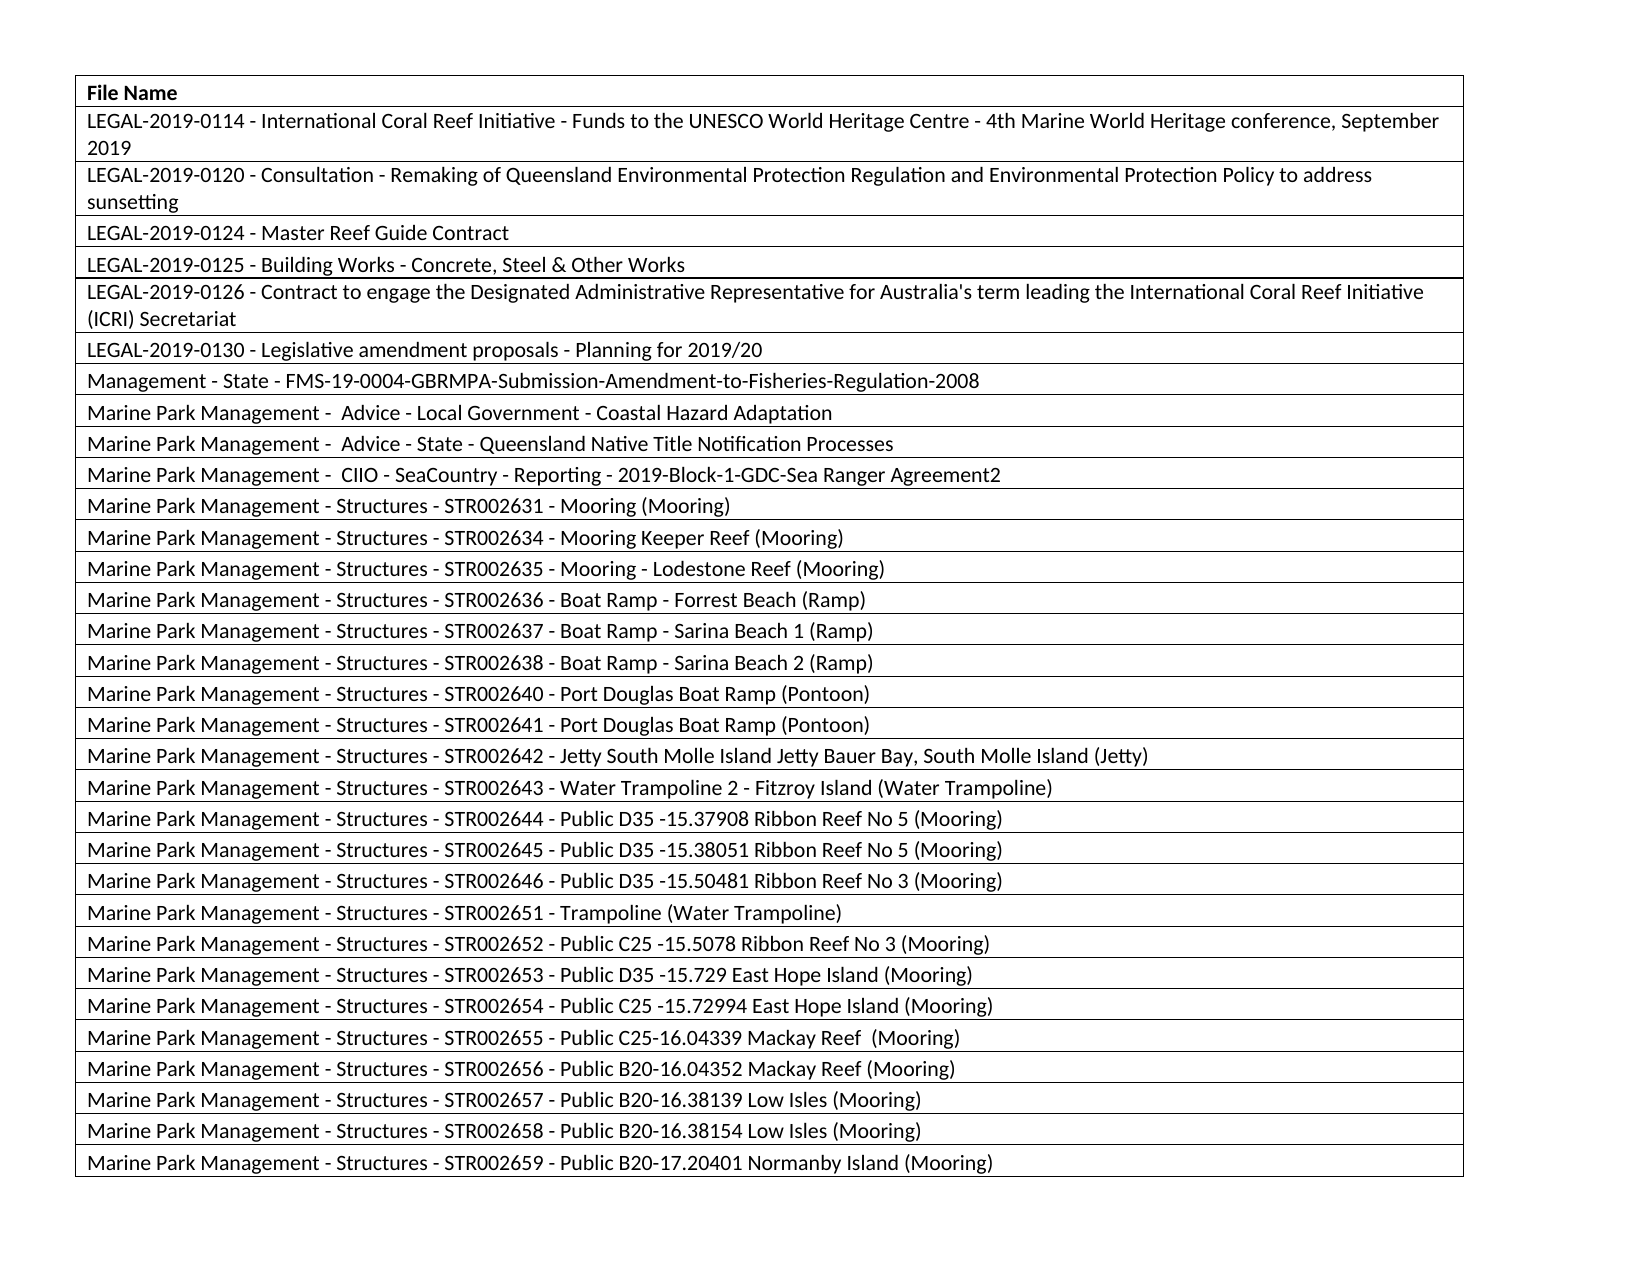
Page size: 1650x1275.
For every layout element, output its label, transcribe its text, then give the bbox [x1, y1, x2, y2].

table_cell Marine Park Management - Structures - STR002655 - Public C25-16.04339 Mackay Reef (Mooring) [76, 1020, 1463, 1051]
table_cell Marine Park Management - Structures - STR002641 - Port Douglas Boat Ramp (Pontoon) [76, 708, 1463, 738]
table_cell LEGAL-2019-0125 - Building Works - Concrete, Steel & Other Works [76, 247, 1463, 277]
table_cell Marine Park Management - Structures - STR002653 - Public D35 -15.729 East Hope Island (Mooring) [76, 958, 1463, 988]
table_cell Marine Park Management - Structures - STR002643 - Water Trampoline 2 - Fitzroy Island (Water Trampoline) [76, 770, 1463, 801]
table_cell Marine Park Management - Structures - STR002638 - Boat Ramp - Sarina Beach 2 (Ramp) [76, 645, 1463, 676]
table_cell LEGAL-2019-0126 - Contract to engage the Designated Administrative Representative for Australia's term leading the International Coral Reef Initiative (ICRI) Secretariat [76, 279, 1463, 332]
table_cell Marine Park Management - Advice - State - Queensland Native Title Notification Processes [76, 427, 1463, 457]
table_cell Marine Park Management - Structures - STR002631 - Mooring (Mooring) [76, 489, 1463, 519]
table_cell Marine Park Management - Structures - STR002640 - Port Douglas Boat Ramp (Pontoon) [76, 677, 1463, 707]
table_cell Marine Park Management - Structures - STR002636 - Boat Ramp - Forrest Beach (Ramp) [76, 583, 1463, 613]
table_cell LEGAL-2019-0114 - International Coral Reef Initiative - Funds to the UNESCO World Heritage Centre - 4th Marine World Heritage conference, September 2019 [76, 107, 1463, 161]
table_cell Marine Park Management - CIIO - SeaCountry - Reporting - 2019-Block-1-GDC-Sea Ranger Agreement2 [76, 458, 1463, 488]
table_cell Marine Park Management - Structures - STR002645 - Public D35 -15.38051 Ribbon Reef No 5 (Mooring) [76, 833, 1463, 863]
table_cell Marine Park Management - Advice - Local Government - Coastal Hazard Adaptation [76, 395, 1463, 426]
table_cell Marine Park Management - Structures - STR002657 - Public B20-16.38139 Low Isles (Mooring) [76, 1083, 1463, 1113]
table_cell Marine Park Management - Structures - STR002637 - Boat Ramp - Sarina Beach 1 (Ramp) [76, 614, 1463, 644]
table_cell Marine Park Management - Structures - STR002635 - Mooring - Lodestone Reef (Mooring) [76, 552, 1463, 582]
table_cell Management - State - FMS-19-0004-GBRMPA-Submission-Amendment-to-Fisheries-Regulation-2008 [76, 364, 1463, 394]
table_cell Marine Park Management - Structures - STR002658 - Public B20-16.38154 Low Isles (Mooring) [76, 1114, 1463, 1144]
table_cell Marine Park Management - Structures - STR002642 - Jetty South Molle Island Jetty Bauer Bay, South Molle Island (Jetty) [76, 739, 1463, 769]
table_cell Marine Park Management - Structures - STR002654 - Public C25 -15.72994 East Hope Island (Mooring) [76, 989, 1463, 1019]
table_cell Marine Park Management - Structures - STR002646 - Public D35 -15.50481 Ribbon Reef No 3 (Mooring) [76, 864, 1463, 894]
table_header File Name [76, 76, 1463, 106]
table_cell LEGAL-2019-0130 - Legislative amendment proposals - Planning for 2019/20 [76, 333, 1463, 363]
table_cell Marine Park Management - Structures - STR002651 - Trampoline (Water Trampoline) [76, 895, 1463, 926]
table_cell Marine Park Management - Structures - STR002644 - Public D35 -15.37908 Ribbon Reef No 5 (Mooring) [76, 802, 1463, 832]
table_cell Marine Park Management - Structures - STR002656 - Public B20-16.04352 Mackay Reef (Mooring) [76, 1052, 1463, 1082]
table_cell Marine Park Management - Structures - STR002652 - Public C25 -15.5078 Ribbon Reef No 3 (Mooring) [76, 927, 1463, 957]
table_cell Marine Park Management - Structures - STR002634 - Mooring Keeper Reef (Mooring) [76, 520, 1463, 551]
table_cell LEGAL-2019-0120 - Consultation - Remaking of Queensland Environmental Protection Regulation and Environmental Protection Policy to address sunsetting [76, 162, 1463, 215]
table_cell Marine Park Management - Structures - STR002659 - Public B20-17.20401 Normanby Island (Mooring) [76, 1145, 1463, 1176]
table_cell LEGAL-2019-0124 - Master Reef Guide Contract [76, 216, 1463, 246]
